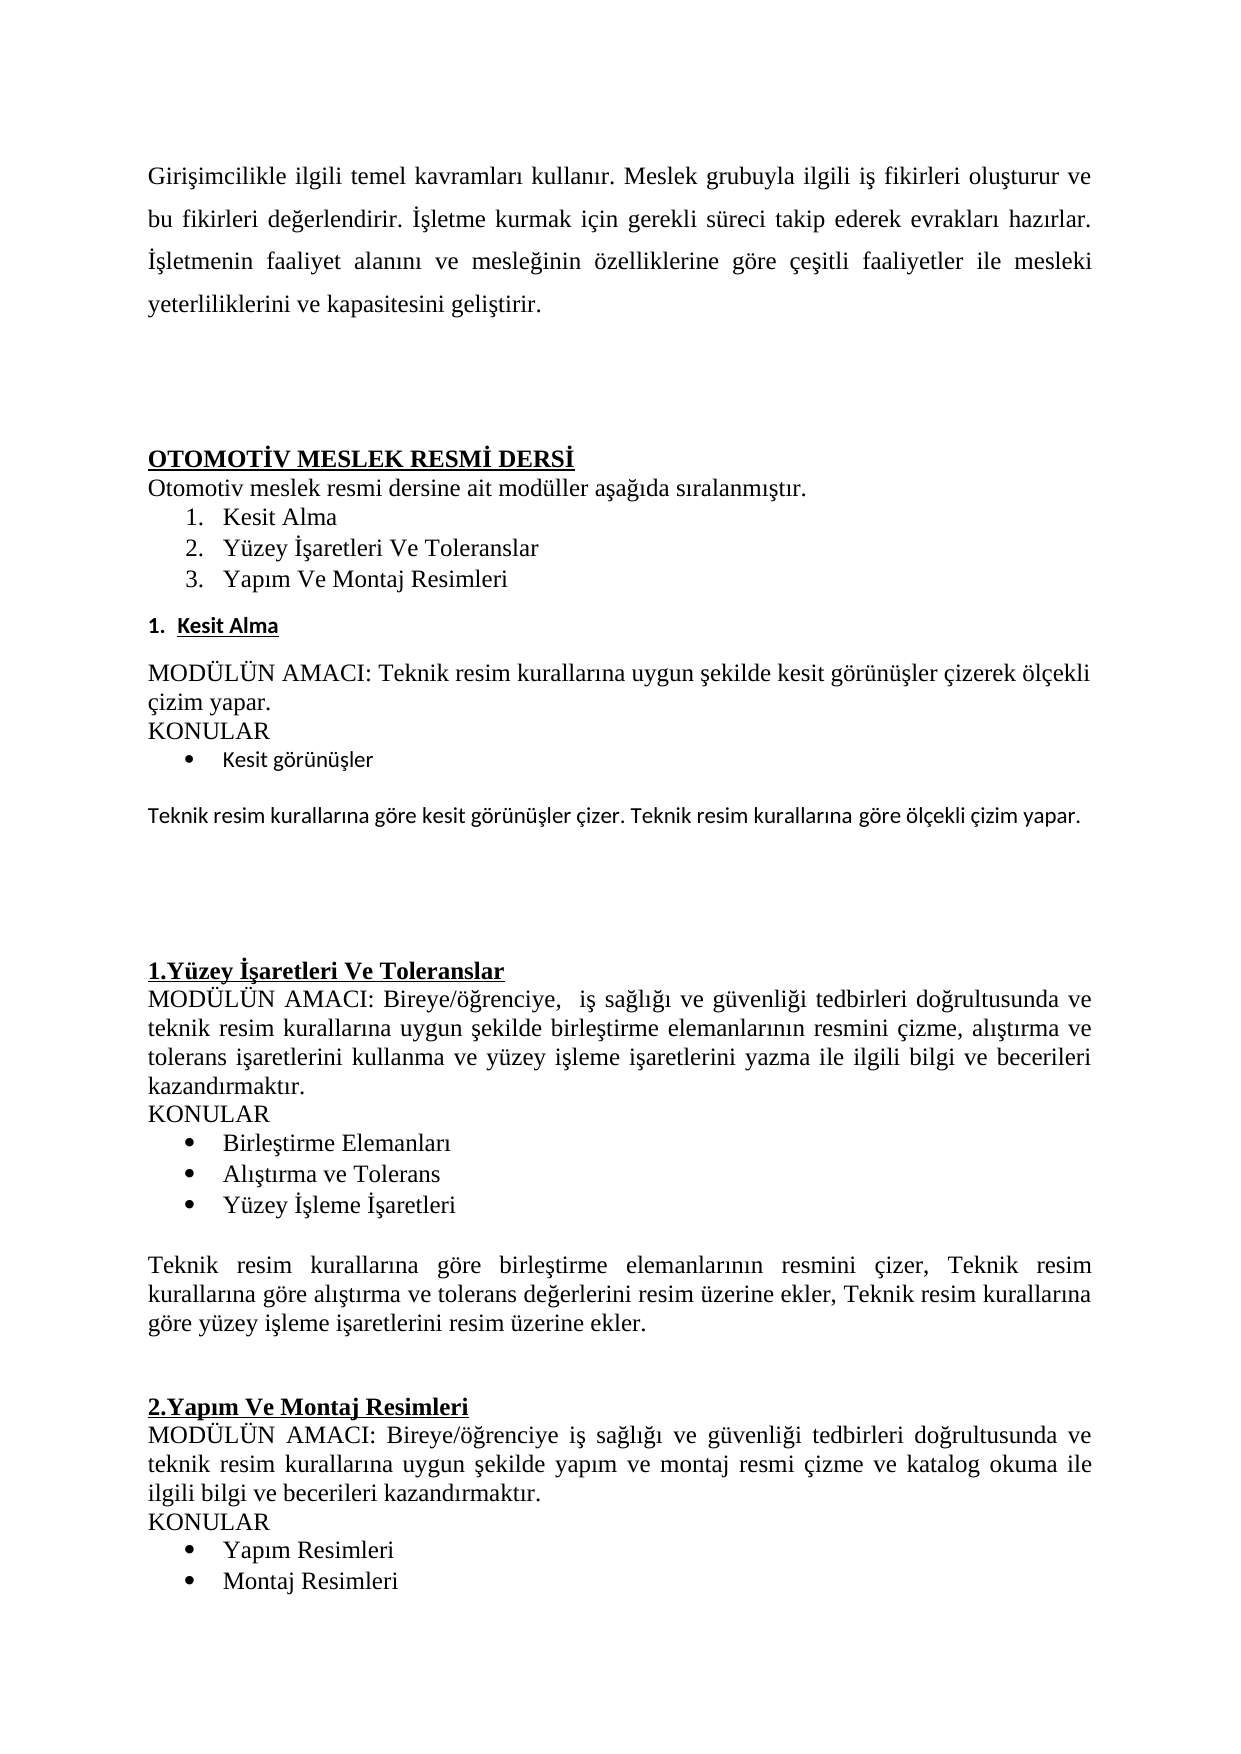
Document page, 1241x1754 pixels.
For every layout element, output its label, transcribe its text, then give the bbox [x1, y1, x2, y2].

list Kesit Alma [185, 502, 1093, 531]
list Montaj Resimleri [185, 1566, 1093, 1595]
list Yüzey İşleme İşaretleri [185, 1190, 1093, 1219]
text 2.Yapım Ve Montaj Resimleri [148, 1392, 1093, 1420]
list Yüzey İşaretleri Ve Toleranslar [185, 533, 1093, 562]
list Alıştırma ve Tolerans [185, 1159, 1093, 1188]
text Teknik resim kurallarına göre birleştirme elemanlarının resmini çizer, Teknik resim kurallarına göre alıştırma ve tolerans değerlerini resim üzerine ekler, Teknik resim kurallarına göre yüzey işleme işaretlerini resim üzerine ekler. [148, 1250, 1093, 1336]
list Birleştirme Elemanları [185, 1128, 1093, 1157]
text MODÜLÜN AMACI: Teknik resim kurallarına uygun şekilde kesit görünüşler çizerek ölçekli çizim yapar. [148, 658, 1093, 716]
text 1.Yüzey İşaretleri Ve Toleranslar [148, 956, 1093, 984]
text KONULAR [148, 1099, 1093, 1128]
list Kesit Alma [148, 612, 1093, 640]
text KONULAR [148, 1507, 1093, 1535]
list Yapım Ve Montaj Resimleri [185, 564, 1093, 593]
text Girişimcilikle ilgili temel kavramları kullanır. Meslek grubuyla ilgili iş fikirleri oluşturur ve bu fikirleri değerlendirir. İşletme kurmak için gerekli süreci takip ederek evrakları hazırlar. İşletmenin faaliyet alanını ve mesleğinin özelliklerine göre çeşitli faaliyetler ile mesleki yeterliliklerini ve kapasitesini geliştirir. [148, 148, 1093, 318]
text MODÜLÜN AMACI: Bireye/öğrenciye, iş sağlığı ve güvenliği tedbirleri doğrultusunda ve teknik resim kurallarına uygun şekilde birleştirme elemanlarının resmini çizme, alıştırma ve tolerans işaretlerini kullanma ve yüzey işleme işaretlerini yazma ile ilgili bilgi ve becerileri kazandırmaktır. [148, 984, 1093, 1099]
list Kesit görünüşler [185, 745, 1093, 773]
list Teknik resim kurallarına göre kesit görünüşler çizer. Teknik resim kurallarına göre ölçekli çizim yapar. [148, 801, 1093, 829]
text KONULAR [148, 716, 1093, 745]
text OTOMOTİV MESLEK RESMİ DERSİ [148, 444, 1093, 473]
list Yapım Resimleri [185, 1535, 1093, 1564]
text MODÜLÜN AMACI: Bireye/öğrenciye iş sağlığı ve güvenliği tedbirleri doğrultusunda ve teknik resim kurallarına uygun şekilde yapım ve montaj resmi çizme ve katalog okuma ile ilgili bilgi ve becerileri kazandırmaktır. [148, 1420, 1093, 1507]
text Otomotiv meslek resmi dersine ait modüller aşağıda sıralanmıştır. [148, 473, 1093, 502]
